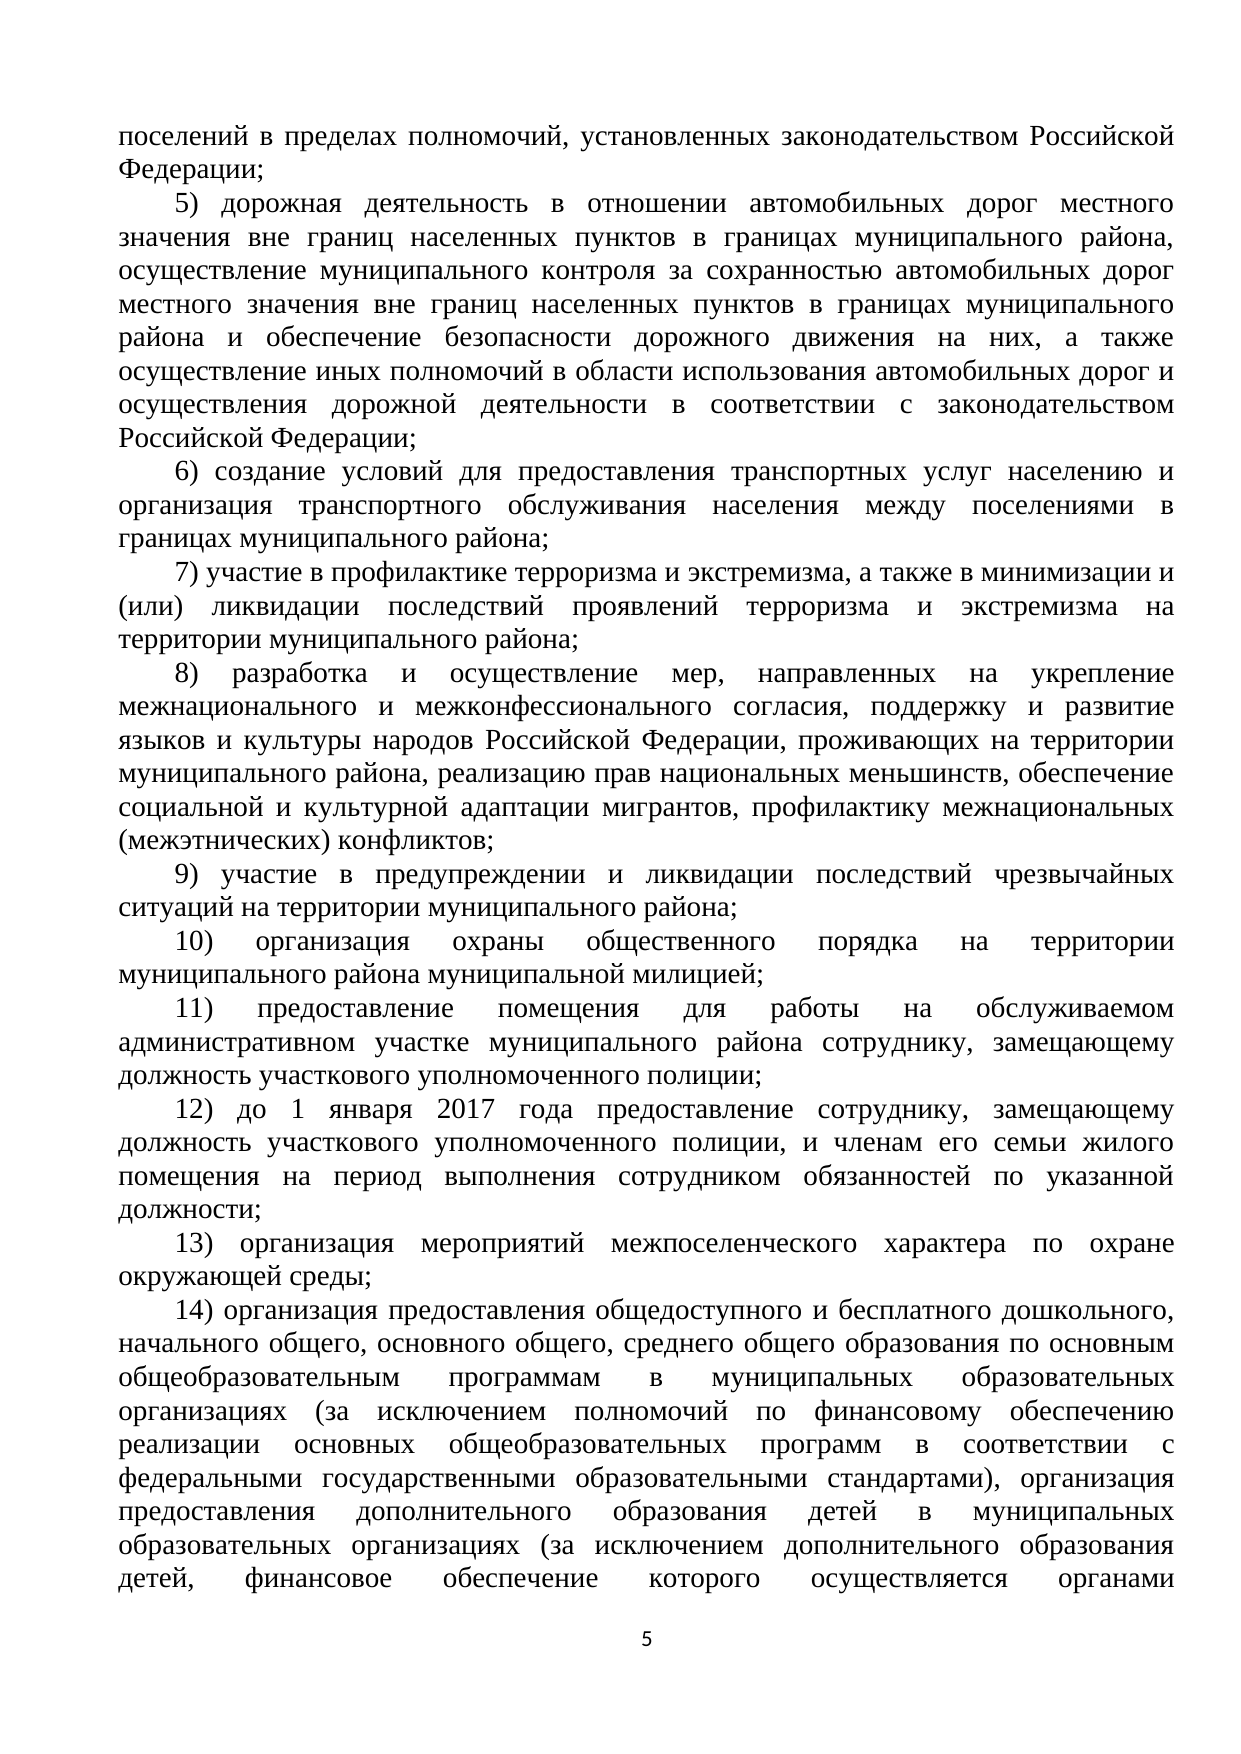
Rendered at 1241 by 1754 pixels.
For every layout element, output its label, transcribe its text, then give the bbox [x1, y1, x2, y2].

text 9) участие в предупреждении и ликвидации последствий чрезвычайных ситуаций на территории муниципального района; [118, 856, 1175, 923]
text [118, 118, 1175, 185]
text 12) до 1 января 2017 года предоставление сотруднику, замещающему должность участкового уполномоченного полиции, и членам его семьи жилого помещения на период выполнения сотрудником обязанностей по указанной должности; [118, 1091, 1175, 1225]
text 8) разработка и осуществление мер, направленных на укрепление межнационального и межконфессионального согласия, поддержку и развитие языков и культуры народов Российской Федерации, проживающих на территории муниципального района, реализацию прав национальных меньшинств, обеспечение социальной и культурной адаптации мигрантов, профилактику межнациональных (межэтнических) конфликтов; [118, 655, 1175, 856]
text 6) создание условий для предоставления транспортных услуг населению и организация транспортного обслуживания населения между поселениями в границах муниципального района; [118, 453, 1175, 554]
text 5) дорожная деятельность в отношении автомобильных дорог местного значения вне границ населенных пунктов в границах муниципального района, осуществление муниципального контроля за сохранностью автомобильных дорог местного значения вне границ населенных пунктов в границах муниципального района и обеспечение безопасности дорожного движения на них, а также осуществление иных полномочий в области использования автомобильных дорог и осуществления дорожной деятельности в соответствии с законодательством Российской Федерации; [118, 185, 1175, 453]
text 10) организация охраны общественного порядка на территории муниципального района муниципальной милицией; [118, 923, 1175, 990]
text 13) организация мероприятий межпоселенческого характера по охране окружающей среды; [118, 1225, 1175, 1292]
text 7) участие в профилактике терроризма и экстремизма, а также в минимизации и (или) ликвидации последствий проявлений терроризма и экстремизма на территории муниципального района; [118, 554, 1175, 655]
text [118, 1292, 1175, 1594]
text 11) предоставление помещения для работы на обслуживаемом административном участке муниципального района сотруднику, замещающему должность участкового уполномоченного полиции; [118, 990, 1175, 1091]
